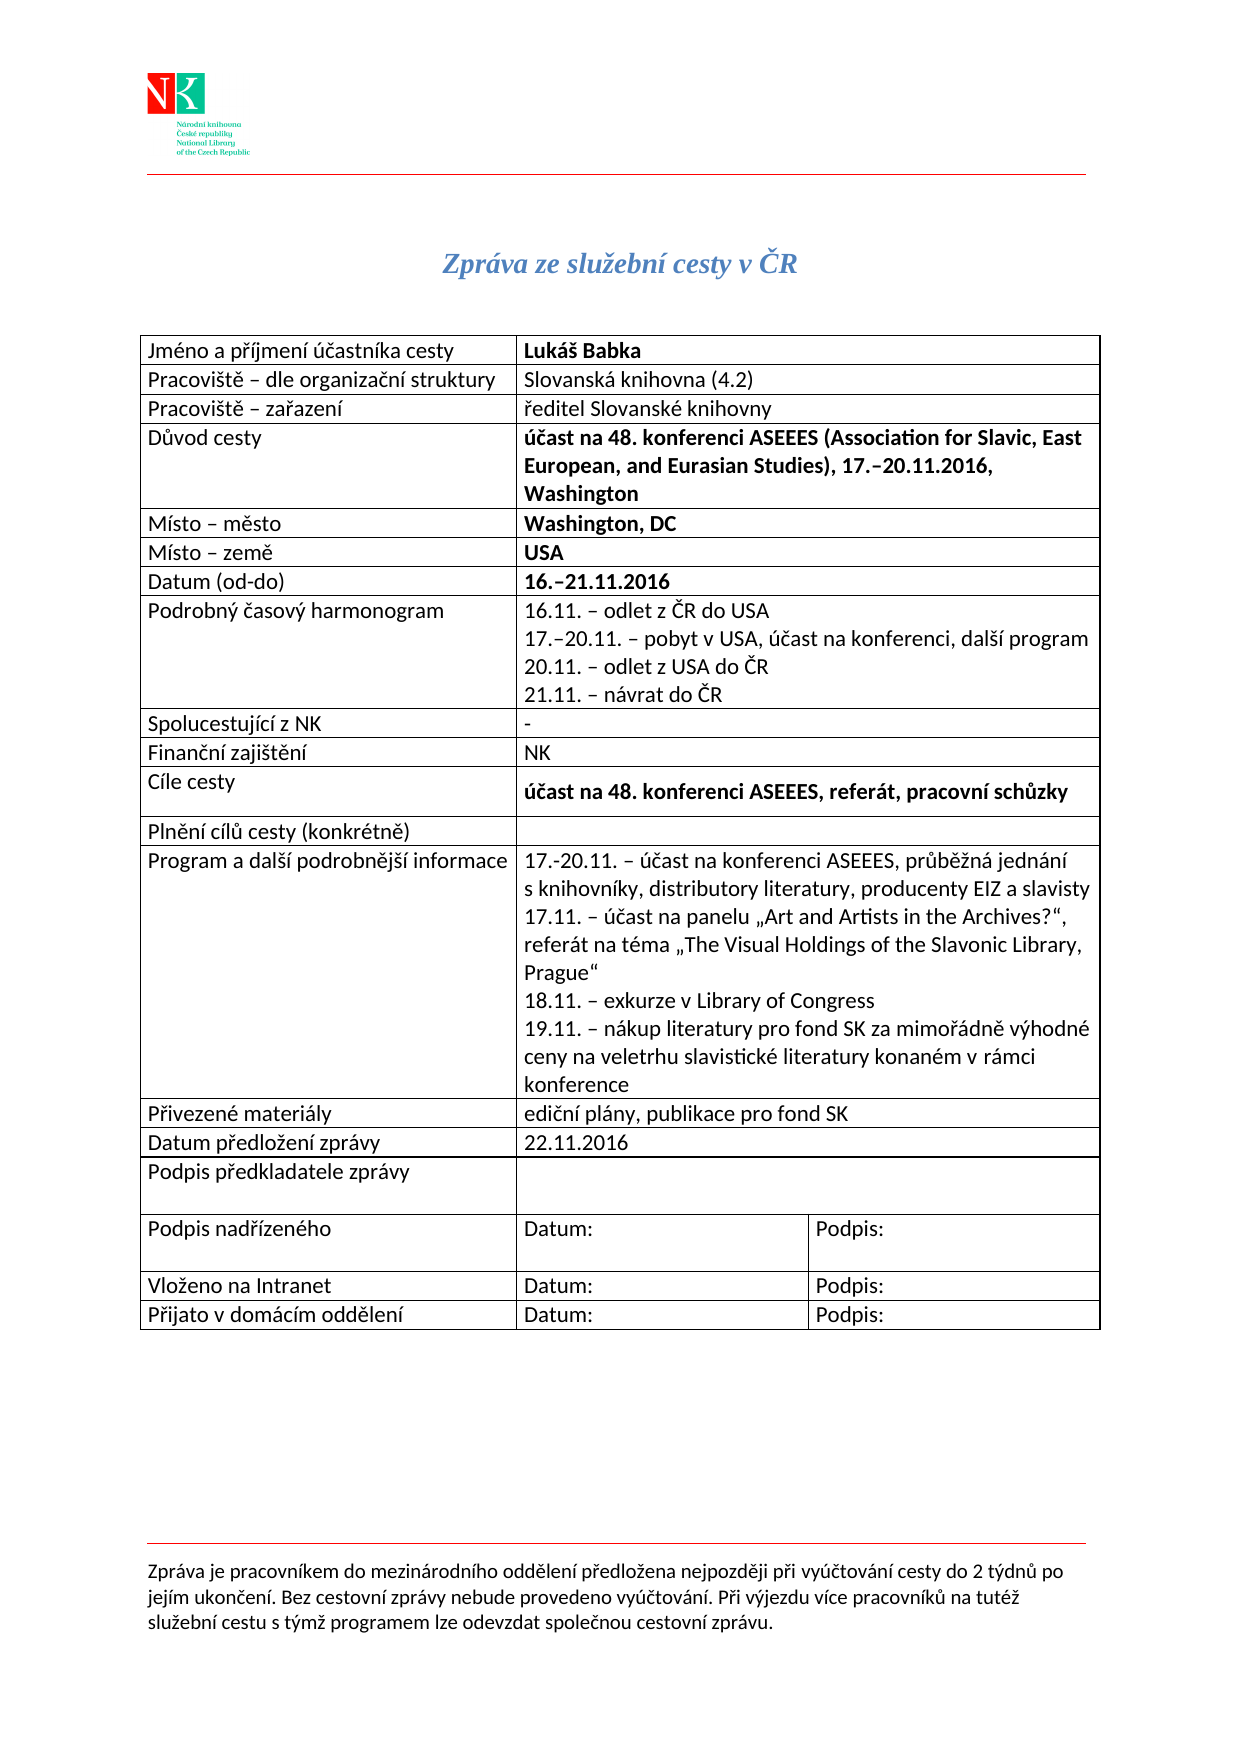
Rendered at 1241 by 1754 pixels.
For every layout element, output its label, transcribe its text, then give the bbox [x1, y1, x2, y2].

table_cell Přivezené materiály [141, 1099, 516, 1127]
table_cell Přijato v domácím oddělení [141, 1301, 516, 1329]
table_cell Spolucestující z NK [141, 709, 516, 737]
table_header Jméno a příjmení účastníka cesty [141, 336, 516, 364]
table_cell Pracoviště – dle organizační struktury [141, 365, 516, 393]
table_cell Program a další podrobnější informace [141, 846, 516, 1098]
table_cell Místo – město [141, 509, 516, 537]
table_cell [517, 817, 1099, 845]
table_cell Podpis: [809, 1272, 1099, 1299]
table_cell účast na 48. konferenci ASEEES, referát, pracovní schůzky [517, 767, 1099, 816]
table_cell 16.–21.11.2016 [517, 567, 1099, 595]
table_cell Datum: [517, 1272, 808, 1299]
table_cell Plnění cílů cesty (konkrétně) [141, 817, 516, 845]
table_cell 22.11.2016 [517, 1128, 1099, 1156]
table_cell Podrobný časový harmonogram [141, 596, 516, 708]
table_cell ředitel Slovanské knihovny [517, 395, 1099, 422]
table_cell NK [517, 738, 1099, 766]
table_cell Datum: [517, 1301, 808, 1329]
table_cell Cíle cesty [141, 767, 516, 816]
table_cell Podpis nadřízeného [141, 1215, 516, 1271]
table_header Lukáš Babka [517, 336, 1099, 364]
table_cell Datum (od-do) [141, 567, 516, 595]
table_cell USA [517, 538, 1099, 566]
table_cell účast na 48. konferenci ASEEES (Association for Slavic, East European, and Eurasian Studies), 17.–20.11.2016, Washington [517, 424, 1099, 508]
table_cell Podpis: [809, 1215, 1099, 1271]
table_cell 16.11. – odlet z ČR do USA 17.–20.11. – pobyt v USA, účast na konferenci, další program 20.11. – odlet z USA do ČR 21.11. – návrat do ČR [517, 596, 1099, 708]
table_cell Washington, DC [517, 509, 1099, 537]
table_cell Místo – země [141, 538, 516, 566]
table_cell Důvod cesty [141, 424, 516, 508]
table_cell Vloženo na Intranet [141, 1272, 516, 1299]
table_cell Podpis předkladatele zprávy [141, 1158, 516, 1213]
table_cell Podpis: [809, 1301, 1099, 1329]
table_cell - [517, 709, 1099, 737]
table_cell Slovanská knihovna (4.2) [517, 365, 1099, 393]
table_cell Finanční zajištění [141, 738, 516, 766]
table_cell Datum: [517, 1215, 808, 1271]
picture [147, 73, 250, 156]
title Zpráva ze služební cesty v ČR [148, 246, 1093, 279]
table_cell [517, 1158, 1099, 1213]
table_cell 17.-20.11. – účast na konferenci ASEEES, průběžná jednání s knihovníky, distributory literatury, producenty EIZ a slavisty 17.11. – účast na panelu „Art and Artists in the Archives?“, referát na téma „The Visual Holdings of the Slavonic Library, Prague“ 18.11. – exkurze v Library of Congress 19.11. – nákup literatury pro fond SK za mimořádně výhodné ceny na veletrhu slavistické literatury konaném v rámci konference [517, 846, 1099, 1098]
table_cell Datum předložení zprávy [141, 1128, 516, 1156]
table_cell ediční plány, publikace pro fond SK [517, 1099, 1099, 1127]
table_cell Pracoviště – zařazení [141, 395, 516, 422]
